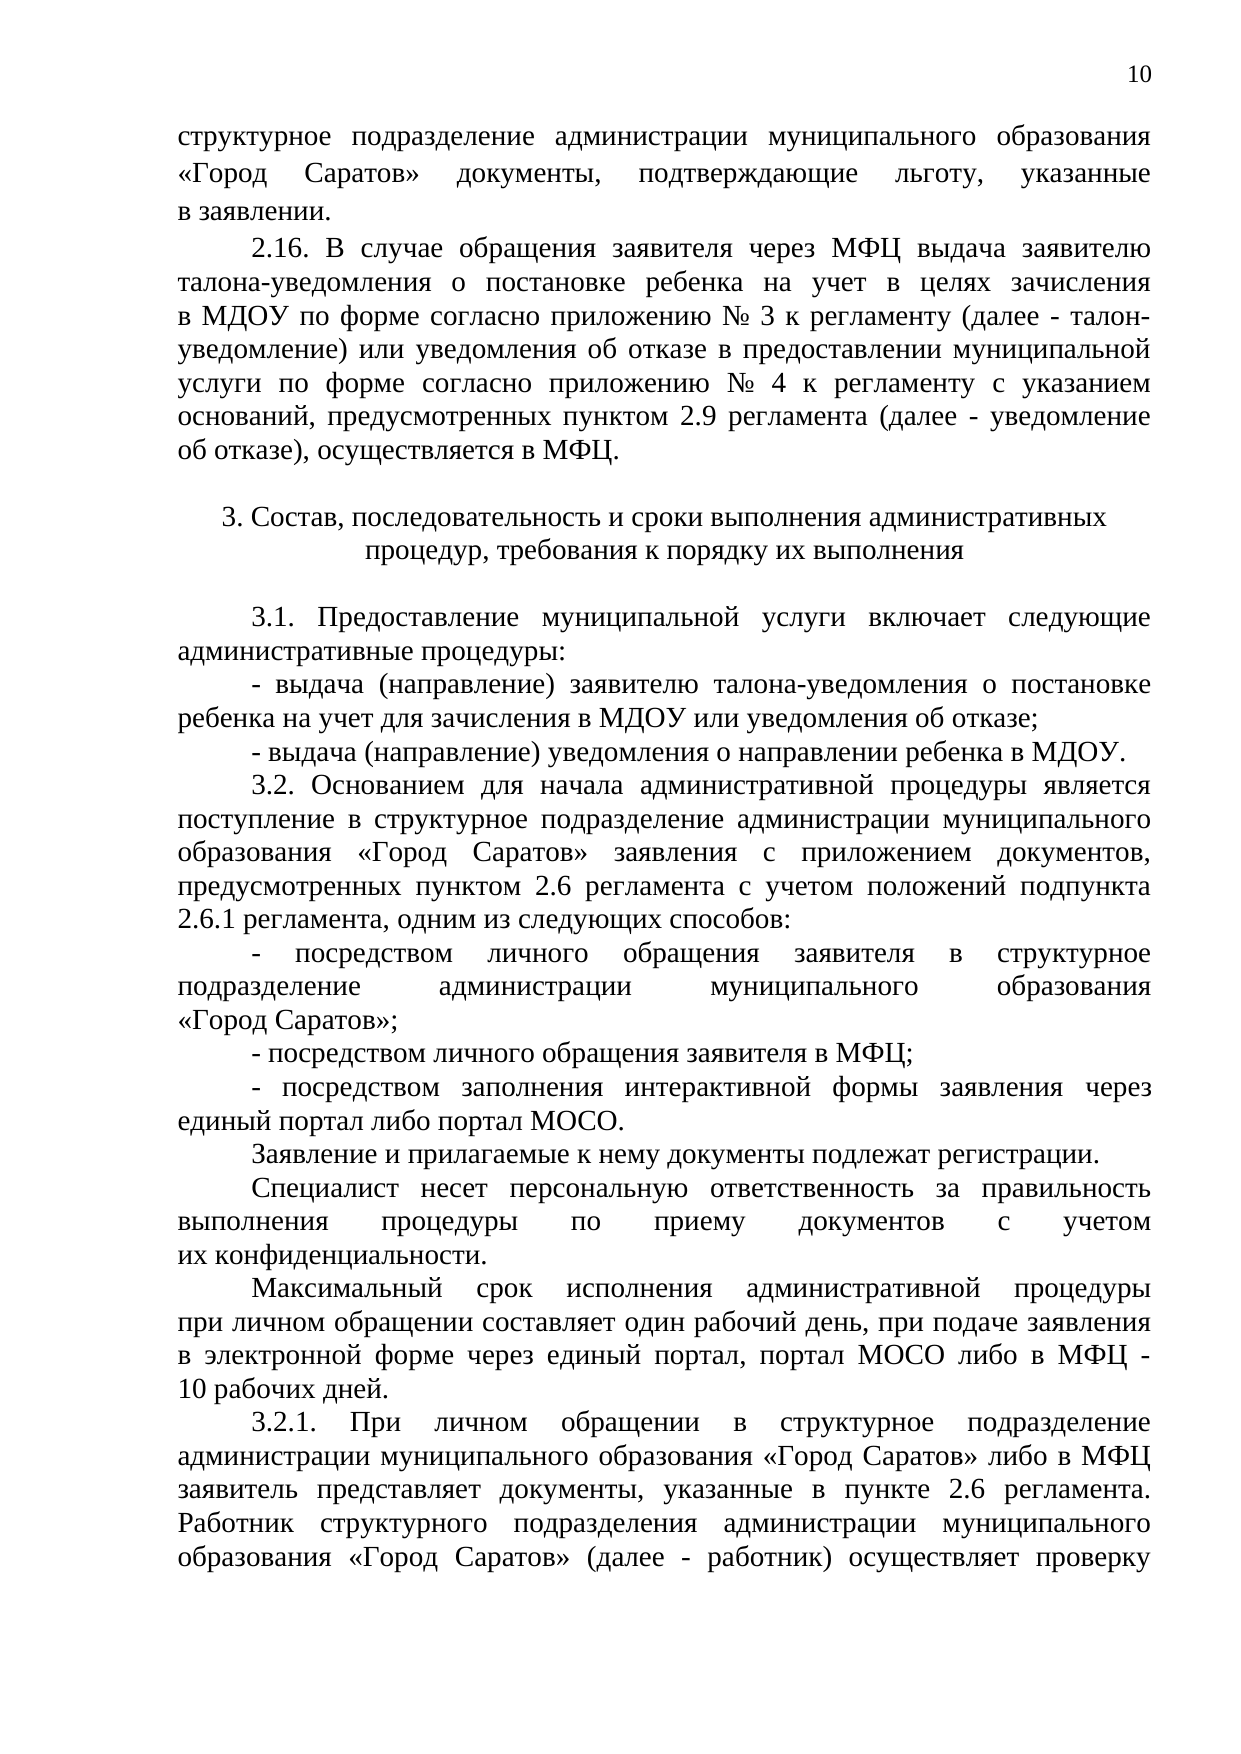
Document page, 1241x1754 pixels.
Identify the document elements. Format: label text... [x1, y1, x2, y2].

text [177, 1404, 1152, 1572]
text Заявление и прилагаемые к нему документы подлежат регистрации. [177, 1136, 1152, 1170]
text - посредством заполнения интерактивной формы заявления через единый портал либо портал МОСО. [177, 1069, 1152, 1136]
text Максимальный срок исполнения административной процедуры при личном обращении составляет один рабочий день, при подаче заявления в электронной форме через единый портал, портал МОСО либо в МФЦ - 10 рабочих дней. [177, 1270, 1152, 1404]
text - посредством личного обращения заявителя в МФЦ; [177, 1036, 1152, 1069]
text - выдача (направление) уведомления о направлении ребенка в МДОУ. [177, 734, 1152, 767]
text Специалист несет персональную ответственность за правильность выполнения процедуры по приему документов с учетом их конфиденциальности. [177, 1170, 1152, 1270]
text - посредством личного обращения заявителя в структурное подразделение администрации муниципального образования «Город Саратов»; [177, 935, 1152, 1036]
text 3. Состав, последовательность и сроки выполнения административных процедур, требования к порядку их выполнения [177, 499, 1152, 566]
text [177, 118, 1152, 227]
text 3.1. Предоставление муниципальной услуги включает следующие административные процедуры: [177, 599, 1152, 667]
text 2.16. В случае обращения заявителя через МФЦ выдача заявителю талона-уведомления о постановке ребенка на учет в целях зачисления в МДОУ по форме согласно приложению № 3 к регламенту (далее - талон-уведомление) или уведомления об отказе в предоставлении муниципальной услуги по форме согласно приложению № 4 к регламенту с указанием оснований, предусмотренных пунктом 2.9 регламента (далее - уведомление об отказе), осуществляется в МФЦ. [177, 231, 1152, 465]
text - выдача (направление) заявителю талона-уведомления о постановке ребенка на учет для зачисления в МДОУ или уведомления об отказе; [177, 667, 1152, 734]
text 3.2. Основанием для начала административной процедуры является поступление в структурное подразделение администрации муниципального образования «Город Саратов» заявления с приложением документов, предусмотренных пунктом 2.6 регламента с учетом положений подпункта 2.6.1 регламента, одним из следующих способов: [177, 767, 1152, 935]
